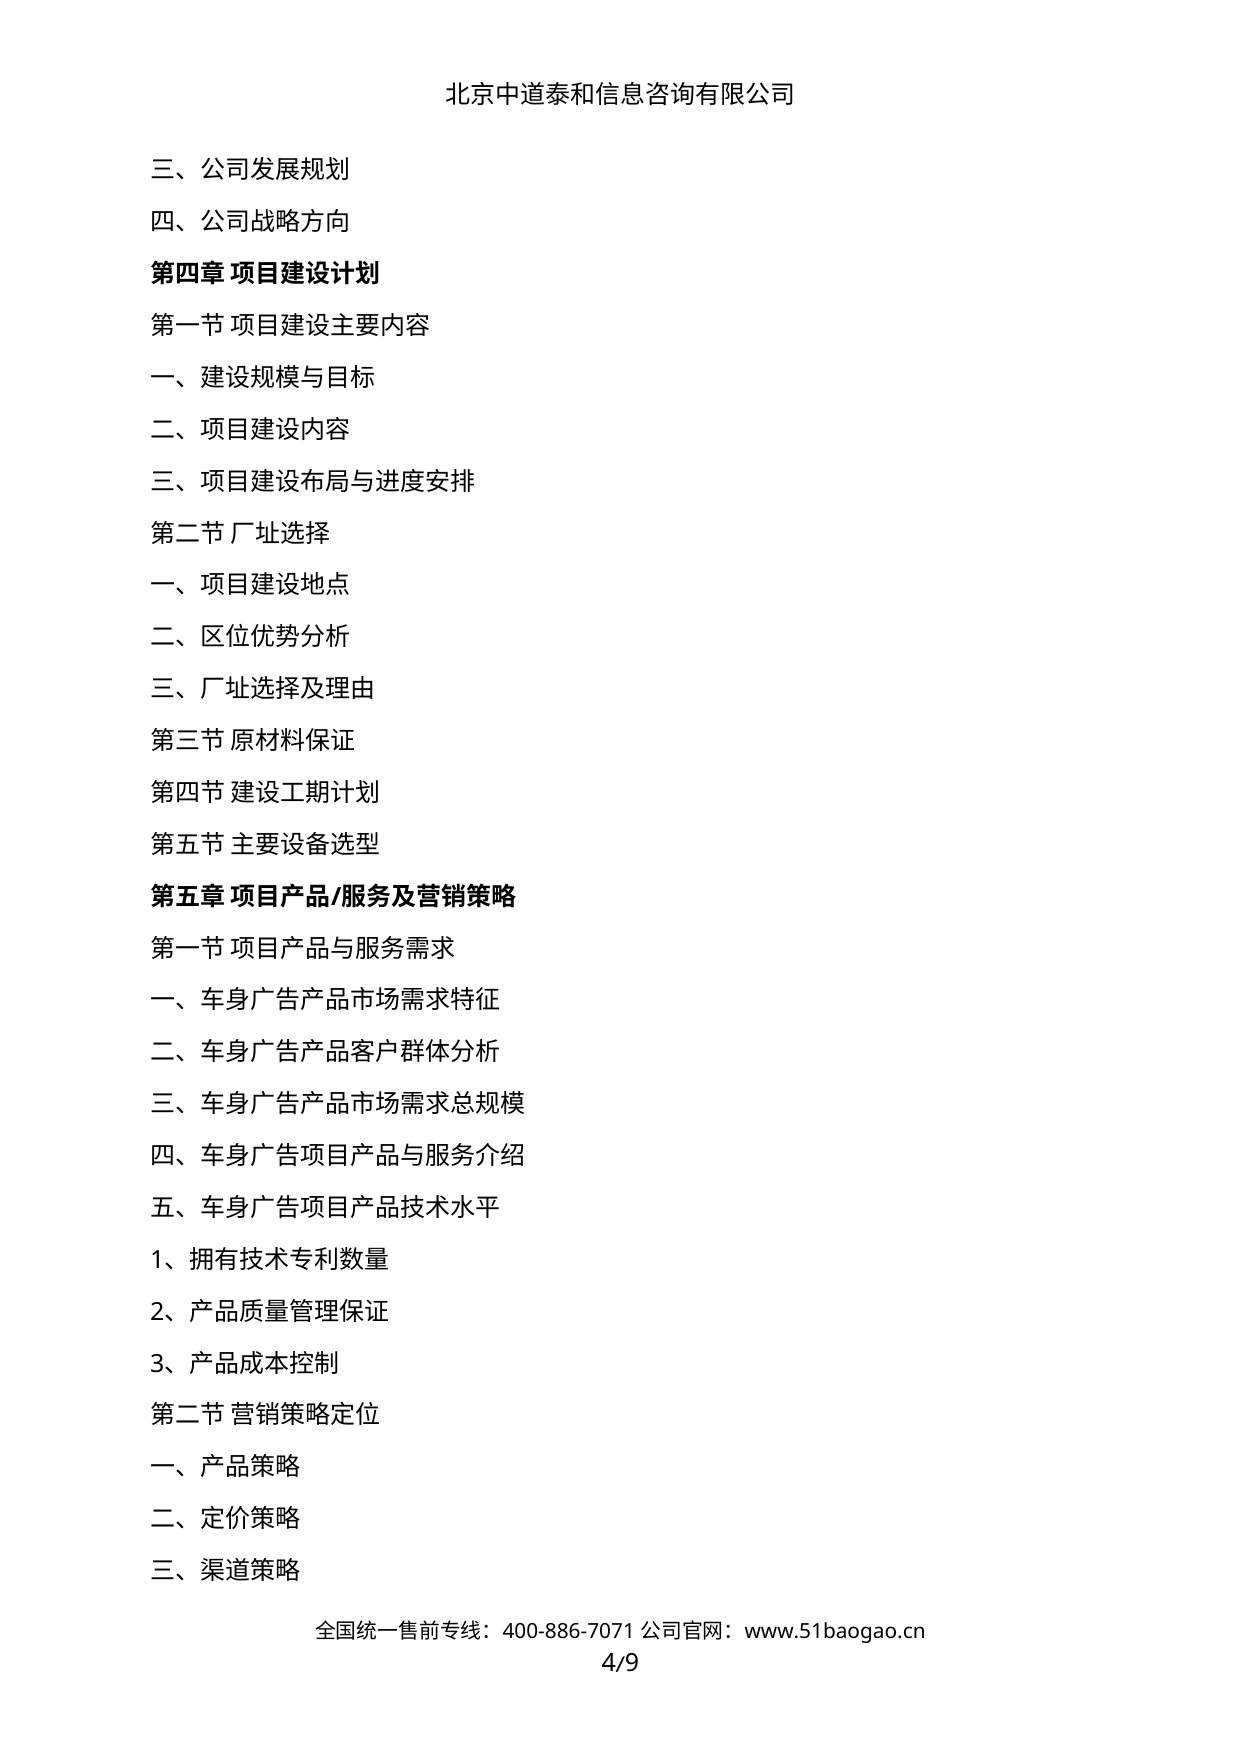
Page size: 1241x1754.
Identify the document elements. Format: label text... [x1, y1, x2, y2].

text 第二节 厂址选择 [150, 513, 1090, 549]
text 一、产品策略 [150, 1447, 1090, 1483]
text 一、建设规模与目标 [150, 357, 1090, 394]
text 四、车身广告项目产品与服务介绍 [150, 1136, 1090, 1172]
text 二、车身广告产品客户群体分析 [150, 1032, 1090, 1068]
text 3、产品成本控制 [150, 1343, 1090, 1379]
text 2、产品质量管理保证 [150, 1291, 1090, 1327]
text 二、项目建设内容 [150, 409, 1090, 446]
text 三、渠道策略 [150, 1551, 1090, 1587]
text 三、车身广告产品市场需求总规模 [150, 1084, 1090, 1120]
text 五、车身广告项目产品技术水平 [150, 1187, 1090, 1224]
text 第四章 项目建设计划 [150, 254, 1090, 290]
text 三、厂址选择及理由 [150, 669, 1090, 705]
text 第五节 主要设备选型 [150, 824, 1090, 861]
text 第四节 建设工期计划 [150, 772, 1090, 809]
text 一、车身广告产品市场需求特征 [150, 980, 1090, 1016]
text 1、拥有技术专利数量 [150, 1239, 1090, 1276]
text 第三节 原材料保证 [150, 721, 1090, 757]
text 第五章 项目产品/服务及营销策略 [150, 876, 1090, 912]
text 第一节 项目产品与服务需求 [150, 928, 1090, 964]
text 三、公司发展规划 [150, 150, 1090, 186]
text 第一节 项目建设主要内容 [150, 306, 1090, 342]
text 一、项目建设地点 [150, 565, 1090, 601]
text 二、区位优势分析 [150, 617, 1090, 653]
text 第二节 营销策略定位 [150, 1395, 1090, 1431]
text 四、公司战略方向 [150, 202, 1090, 238]
text 二、定价策略 [150, 1499, 1090, 1535]
text 三、项目建设布局与进度安排 [150, 461, 1090, 497]
